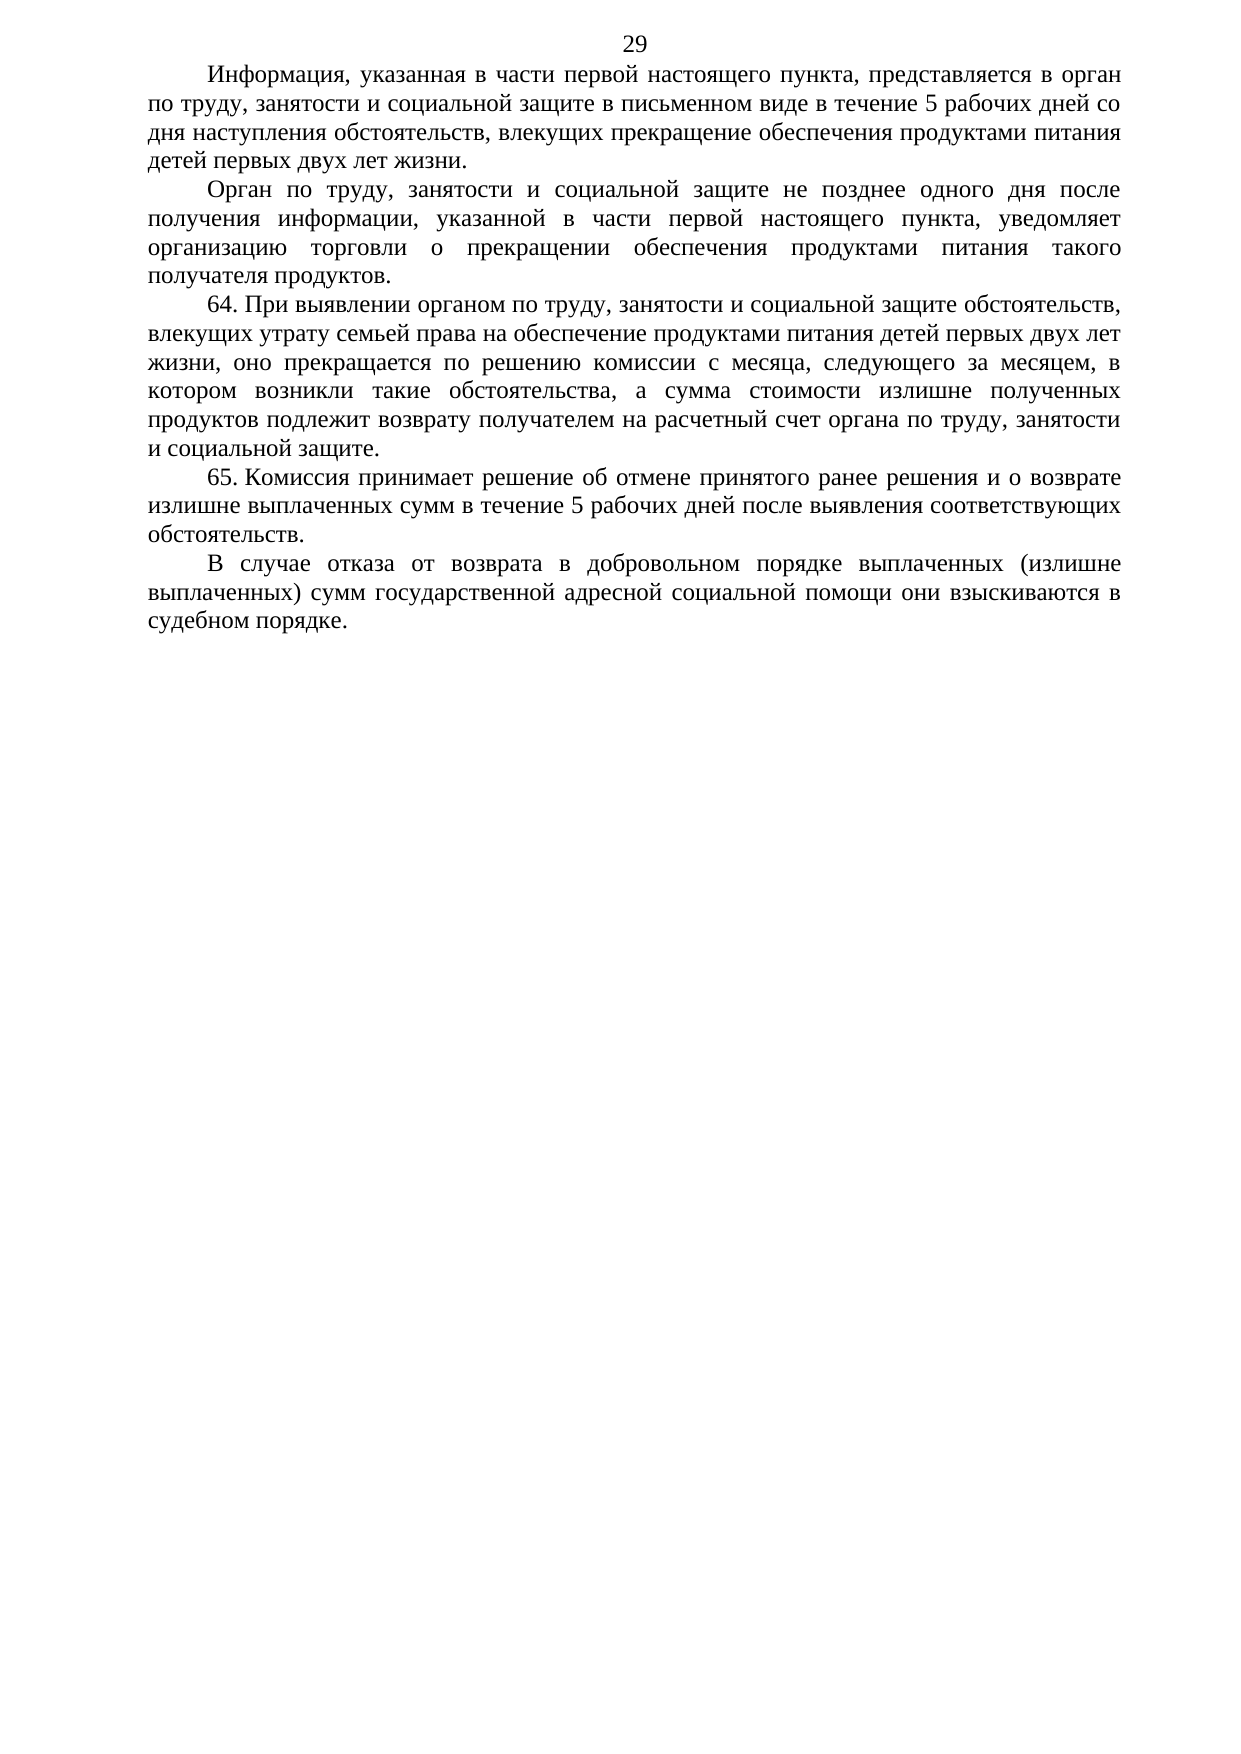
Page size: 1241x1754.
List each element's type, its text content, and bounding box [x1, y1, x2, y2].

text Орган по труду, занятости и социальной защите не позднее одного дня после получения информации, указанной в части первой настоящего пункта, уведомляет организацию торговли о прекращении обеспечения продуктами питания такого получателя продуктов. [148, 174, 1122, 289]
text 64. При выявлении органом по труду, занятости и социальной защите обстоятельств, влекущих утрату семьей права на обеспечение продуктами питания детей первых двух лет жизни, оно прекращается по решению комиссии с месяца, следующего за месяцем, в котором возникли такие обстоятельства, а сумма стоимости излишне полученных продуктов подлежит возврату получателем на расчетный счет органа по труду, занятости и социальной защите. [148, 289, 1122, 462]
text 65. Комиссия принимает решение об отмене принятого ранее решения и о возврате излишне выплаченных сумм в течение 5 рабочих дней после выявления соответствующих обстоятельств. [148, 462, 1122, 548]
text Информация, указанная в части первой настоящего пункта, представляется в орган по труду, занятости и социальной защите в письменном виде в течение 5 рабочих дней со дня наступления обстоятельств, влекущих прекращение обеспечения продуктами питания детей первых двух лет жизни. [148, 59, 1122, 174]
text В случае отказа от возврата в добровольном порядке выплаченных (излишне выплаченных) сумм государственной адресной социальной помощи они взыскиваются в судебном порядке. [148, 548, 1122, 634]
